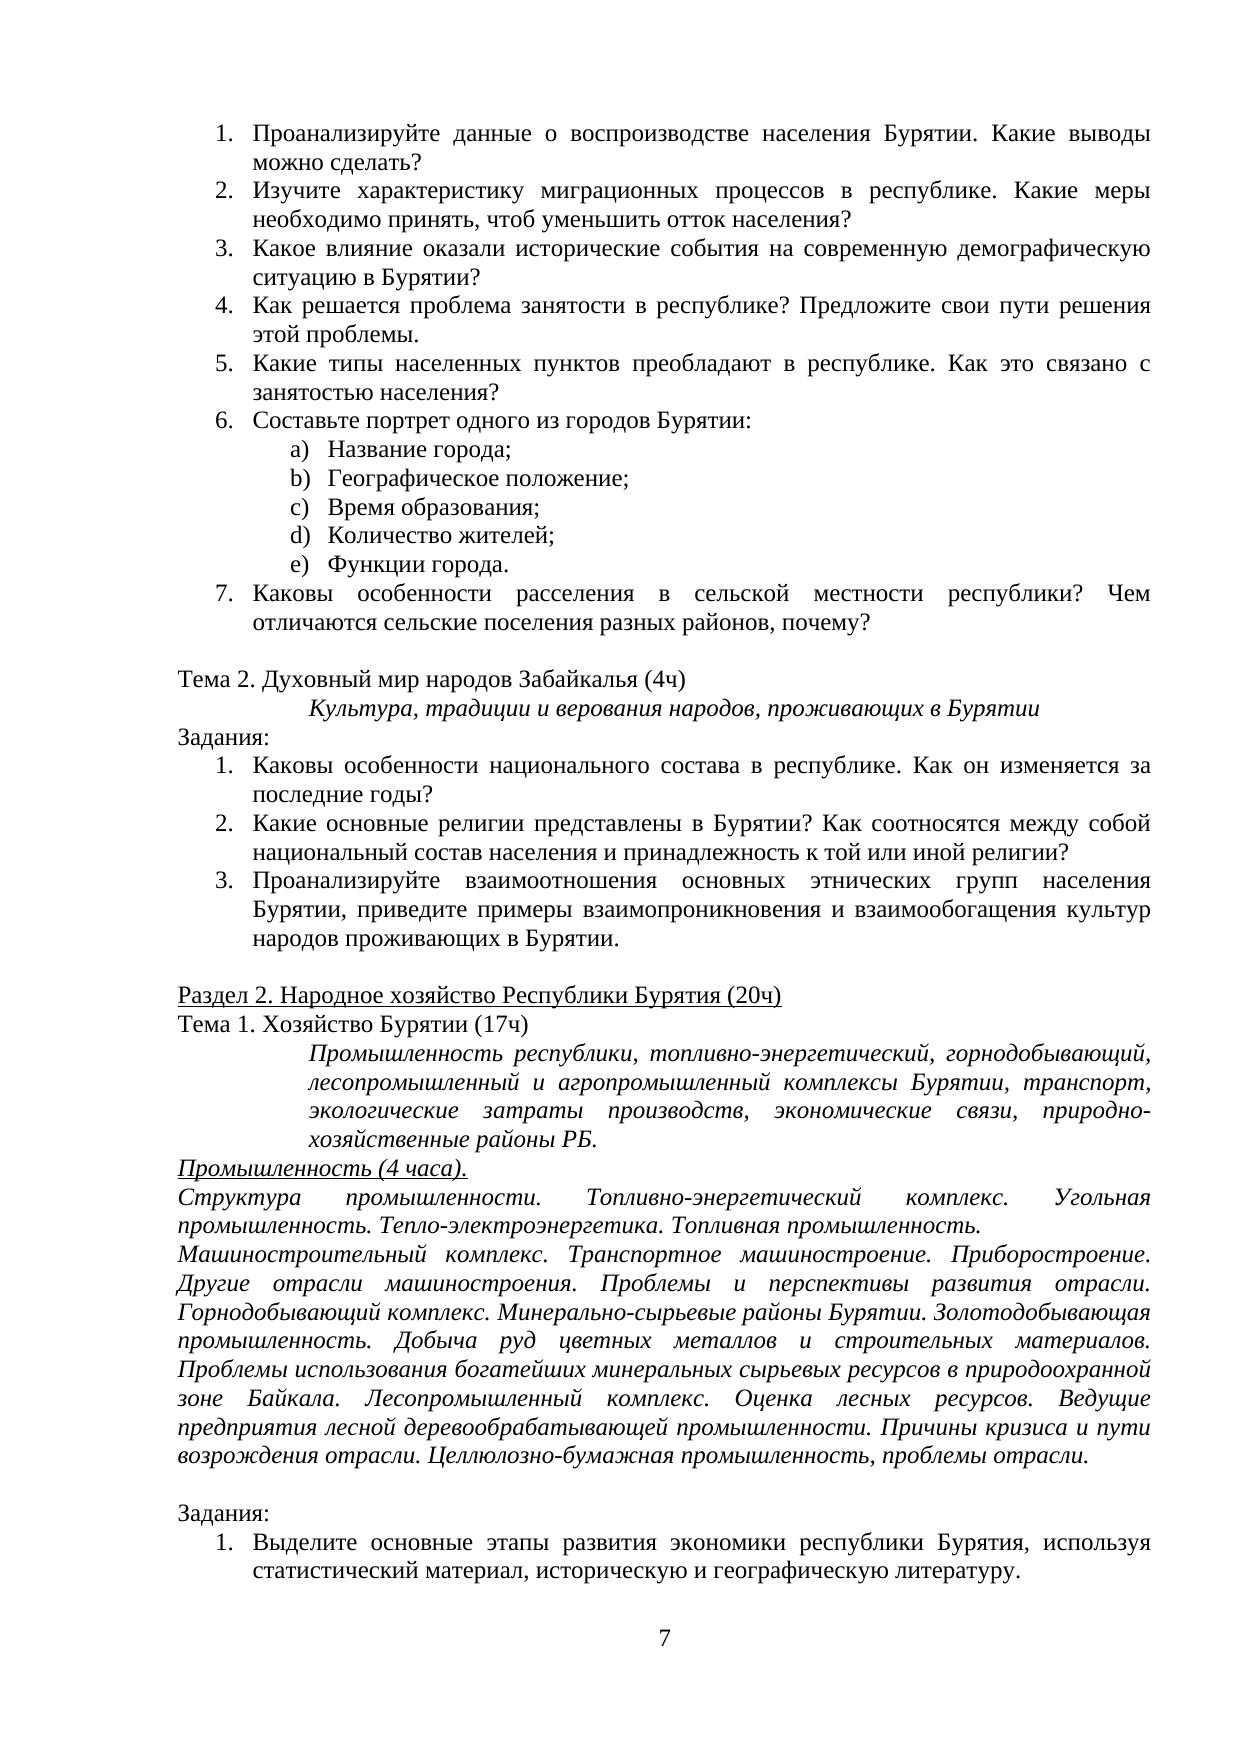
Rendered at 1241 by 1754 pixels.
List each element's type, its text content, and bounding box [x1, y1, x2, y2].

list Функции города. [290, 549, 1152, 578]
text Культура, традиции и верования народов, проживающих в Бурятии [308, 693, 1152, 722]
text Задания: [177, 1498, 1152, 1527]
text Промышленность республики, топливно-энергетический, горнодобывающий, лесопромышленный и агропромышленный комплексы Бурятии, транспорт, экологические затраты производств, экономические связи, природно-хозяйственные районы РБ. [308, 1038, 1152, 1153]
text Раздел 2. Народное хозяйство Республики Бурятия (20ч) [177, 981, 1152, 1009]
list Какие основные религии представлены в Бурятии? Как соотносятся между собой национальный состав населения и принадлежность к той или иной религии? [215, 808, 1152, 866]
text Тема 2. Духовный мир народов Забайкалья (4ч) [177, 664, 1152, 693]
list Каковы особенности расселения в сельской местности республики? Чем отличаются сельские поселения разных районов, почему? [215, 578, 1152, 636]
list Название города; [290, 434, 1152, 463]
text Тема 1. Хозяйство Бурятии (17ч) [177, 1009, 1152, 1038]
list Географическое положение; [290, 463, 1152, 492]
list Составьте портрет одного из городов Бурятии: [215, 406, 1152, 434]
text Машиностроительный комплекс. Транспортное машиностроение. Приборостроение. Другие отрасли машиностроения. Проблемы и перспективы развития отрасли. Горнодобывающий комплекс. Минерально-сырьевые районы Бурятии. Золотодобывающая промышленность. Добыча руд цветных металлов и строительных материалов. Проблемы использования богатейших минеральных сырьевых ресурсов в природоохранной зоне Байкала. Лесопромышленный комплекс. Оценка лесных ресурсов. Ведущие предприятия лесной деревообрабатывающей промышленности. Причины кризиса и пути возрождения отрасли. Целлюлозно-бумажная промышленность, проблемы отрасли. [177, 1239, 1152, 1469]
text Промышленность (4 часа). [177, 1153, 1152, 1182]
list Проанализируйте взаимоотношения основных этнических групп населения Бурятии, приведите примеры взаимопроникновения и взаимообогащения культур народов проживающих в Бурятии. [215, 866, 1152, 952]
list Изучите характеристику миграционных процессов в республике. Какие меры необходимо принять, чтоб уменьшить отток населения? [215, 176, 1152, 233]
list Каковы особенности национального состава в республике. Как он изменяется за последние годы? [215, 751, 1152, 808]
list Время образования; [290, 492, 1152, 521]
text Задания: [177, 722, 1152, 751]
list Выделите основные этапы развития экономики республики Бурятия, используя статистический материал, историческую и географическую литературу. [215, 1527, 1152, 1584]
list Какие типы населенных пунктов преобладают в республике. Как это связано с занятостью населения? [215, 348, 1152, 406]
list Какое влияние оказали исторические события на современную демографическую ситуацию в Бурятии? [215, 233, 1152, 291]
text Структура промышленности. Топливно-энергетический комплекс. Угольная промышленность. Тепло-электроэнергетика. Топливная промышленность. [177, 1182, 1152, 1239]
list Как решается проблема занятости в республике? Предложите свои пути решения этой проблемы. [215, 291, 1152, 348]
list Проанализируйте данные о воспроизводстве населения Бурятии. Какие выводы можно сделать? [215, 118, 1152, 176]
list Количество жителей; [290, 521, 1152, 549]
